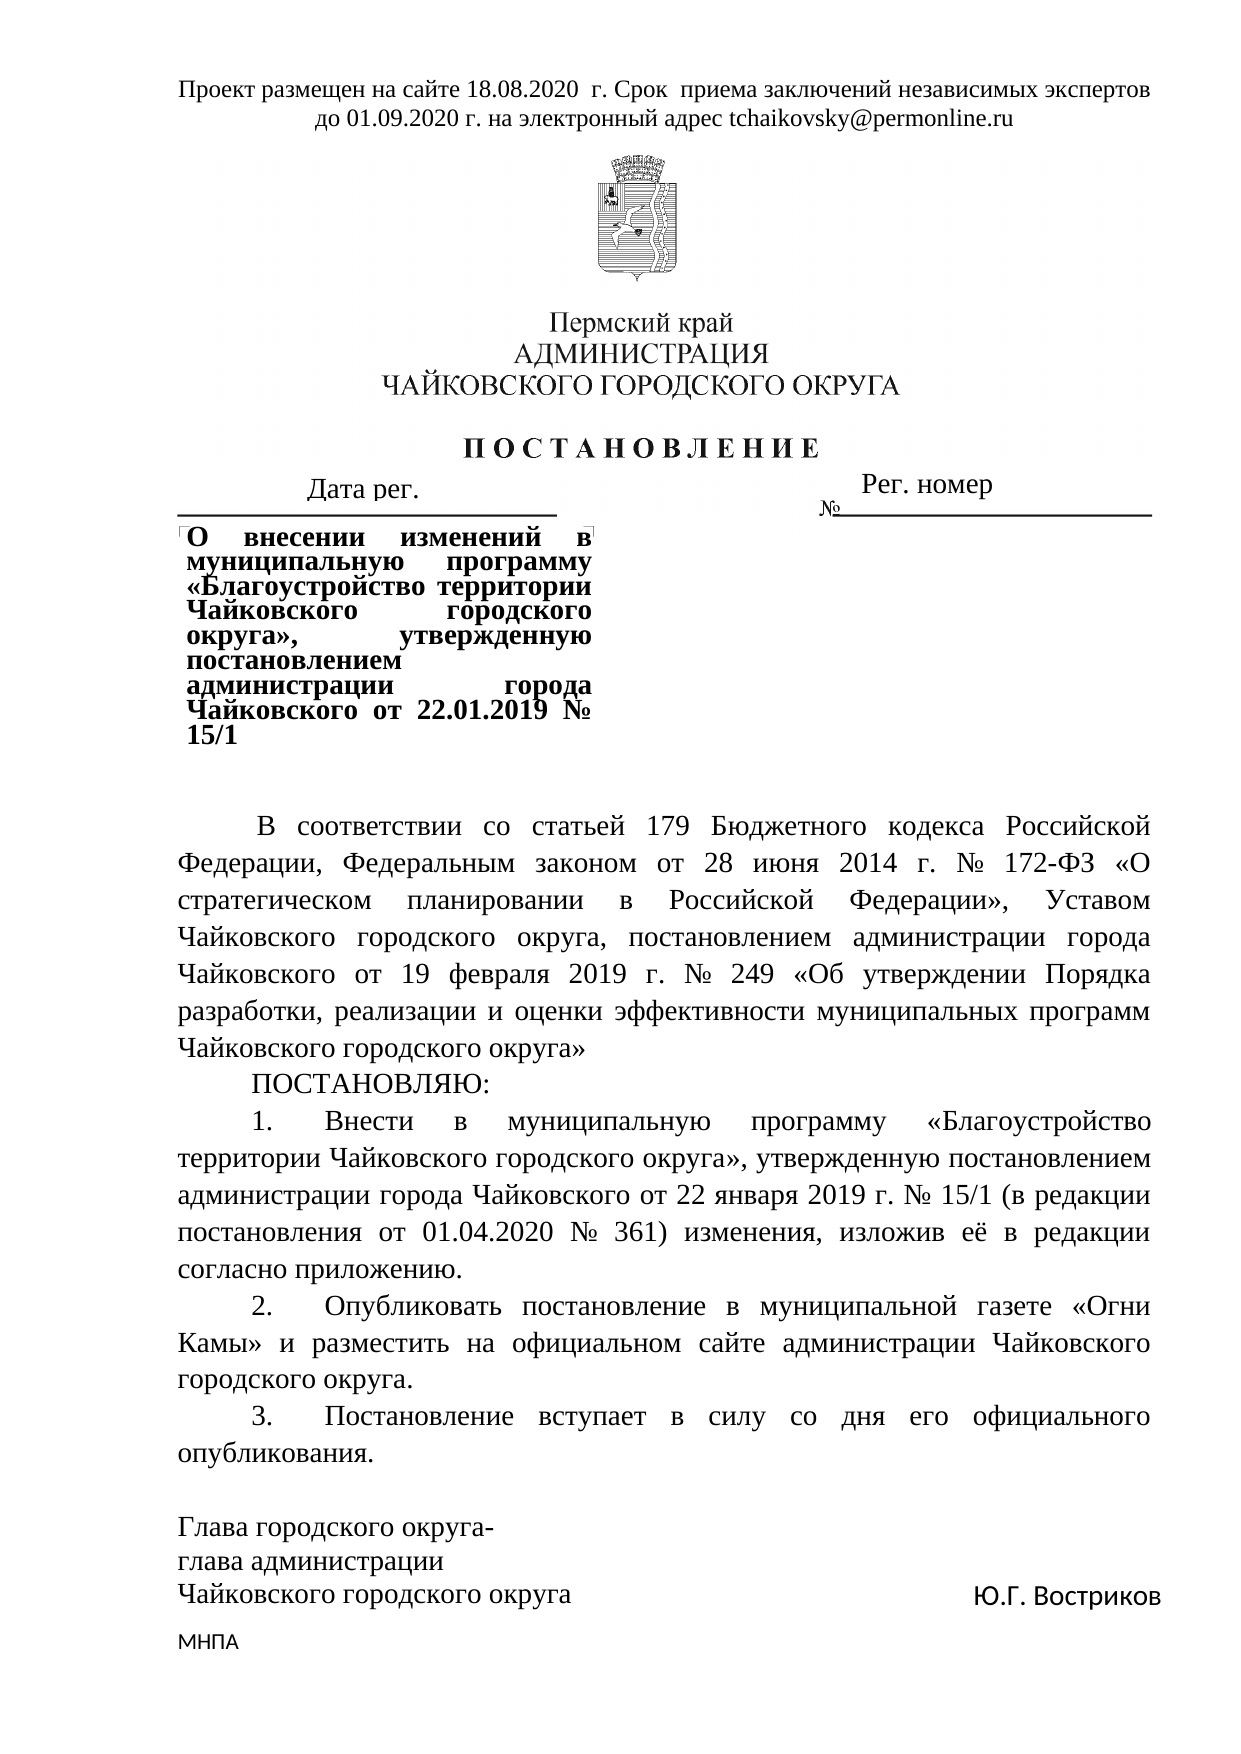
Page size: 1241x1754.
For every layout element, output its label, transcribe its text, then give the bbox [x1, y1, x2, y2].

text ПОСТАНОВЛЯЮ: [177, 1067, 1152, 1100]
list Опубликовать постановление в муниципальной газете «Огни Камы» и разместить на официальном сайте администрации Чайковского городского округа. [177, 1288, 1152, 1395]
text Чайковского городского округа [177, 1576, 1152, 1610]
text Глава городского округа- [177, 1509, 1152, 1543]
list Постановление вступает в силу со дня его официального опубликования. [177, 1398, 1152, 1469]
picture [192, 528, 203, 537]
list Внести в муниципальную программу «Благоустройство территории Чайковского городского округа», утвержденную постановлением администрации города Чайковского от 22 января 2019 г. № 15/1 (в редакции постановления от 01.04.2020 № 361) изменения, изложив её в редакции согласно приложению. [177, 1103, 1152, 1284]
text глава администрации [177, 1543, 1152, 1576]
text В соответствии со статьей 179 Бюджетного кодекса Российской Федерации, Федеральным законом от 28 июня 2014 г. № 172-ФЗ «О стратегическом планировании в Российской Федерации», Уставом Чайковского городского округа, постановлением администрации города Чайковского от 19 февраля 2019 г. № 249 «Об утверждении Порядка разработки, реализации и оценки эффективности муниципальных программ Чайковского городского округа» [177, 808, 1152, 1063]
picture [177, 155, 1153, 537]
